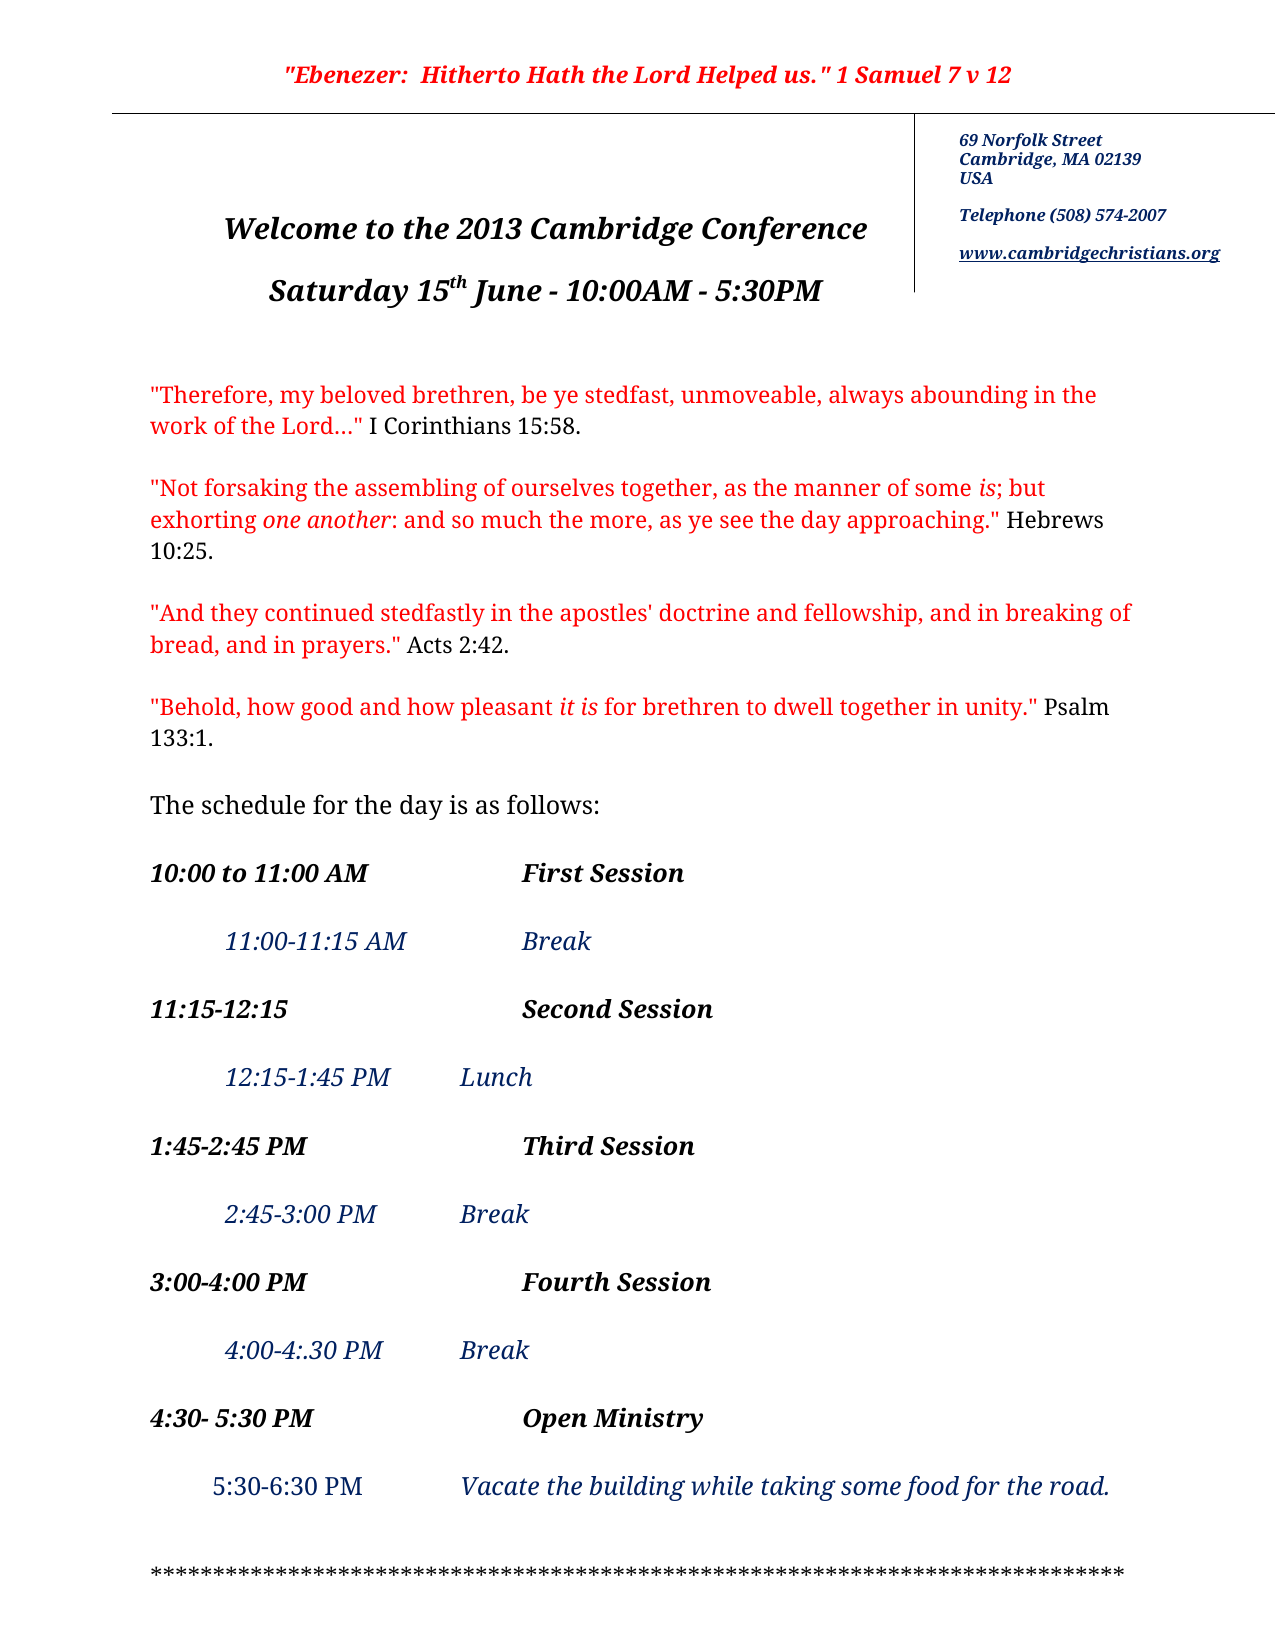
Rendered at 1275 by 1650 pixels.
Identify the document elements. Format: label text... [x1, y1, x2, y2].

text 3:00-4:00 PM Fourth Session [150, 1264, 1144, 1298]
text ****************************************************************************** [150, 1560, 1144, 1589]
text 4:30- 5:30 PM Open Ministry [150, 1401, 1144, 1435]
text Welcome to the 2013 Cambridge Conference [150, 90, 1144, 248]
list 11:00-11:15 AM Break [150, 924, 1144, 958]
text "Behold, how good and how pleasant it is for brethren to dwell together in unity." Psalm 133:1. [150, 691, 1144, 753]
text "Therefore, my beloved brethren, be ye stedfast, unmoveable, always abounding in the work of the Lord…" I Corinthians 15:58. [150, 378, 1144, 441]
text The schedule for the day is as follows: [150, 788, 1144, 822]
text 5:30-6:30 PM Vacate the building while taking some food for the road. [150, 1469, 1144, 1503]
text 4:00-4:.30 PM Break [150, 1333, 1144, 1367]
text 12:15-1:45 PM Lunch [150, 1060, 1144, 1094]
list 10:00 to 11:00 AM First Session [150, 856, 1144, 890]
text Saturday 15th June - 10:00AM - 5:30PM [150, 271, 1144, 310]
text 1:45-2:45 PM Third Session [150, 1128, 1144, 1162]
text "And they continued stedfastly in the apostles' doctrine and fellowship, and in breaking of bread, and in prayers." Acts 2:42. [150, 597, 1144, 660]
text 2:45-3:00 PM Break [150, 1196, 1144, 1230]
text "Not forsaking the assembling of ourselves together, as the manner of some is; but exhorting one another: and so much the more, as ye see the day approaching." Hebrews 10:25. [150, 472, 1144, 566]
text 11:15-12:15 Second Session [150, 992, 1144, 1026]
